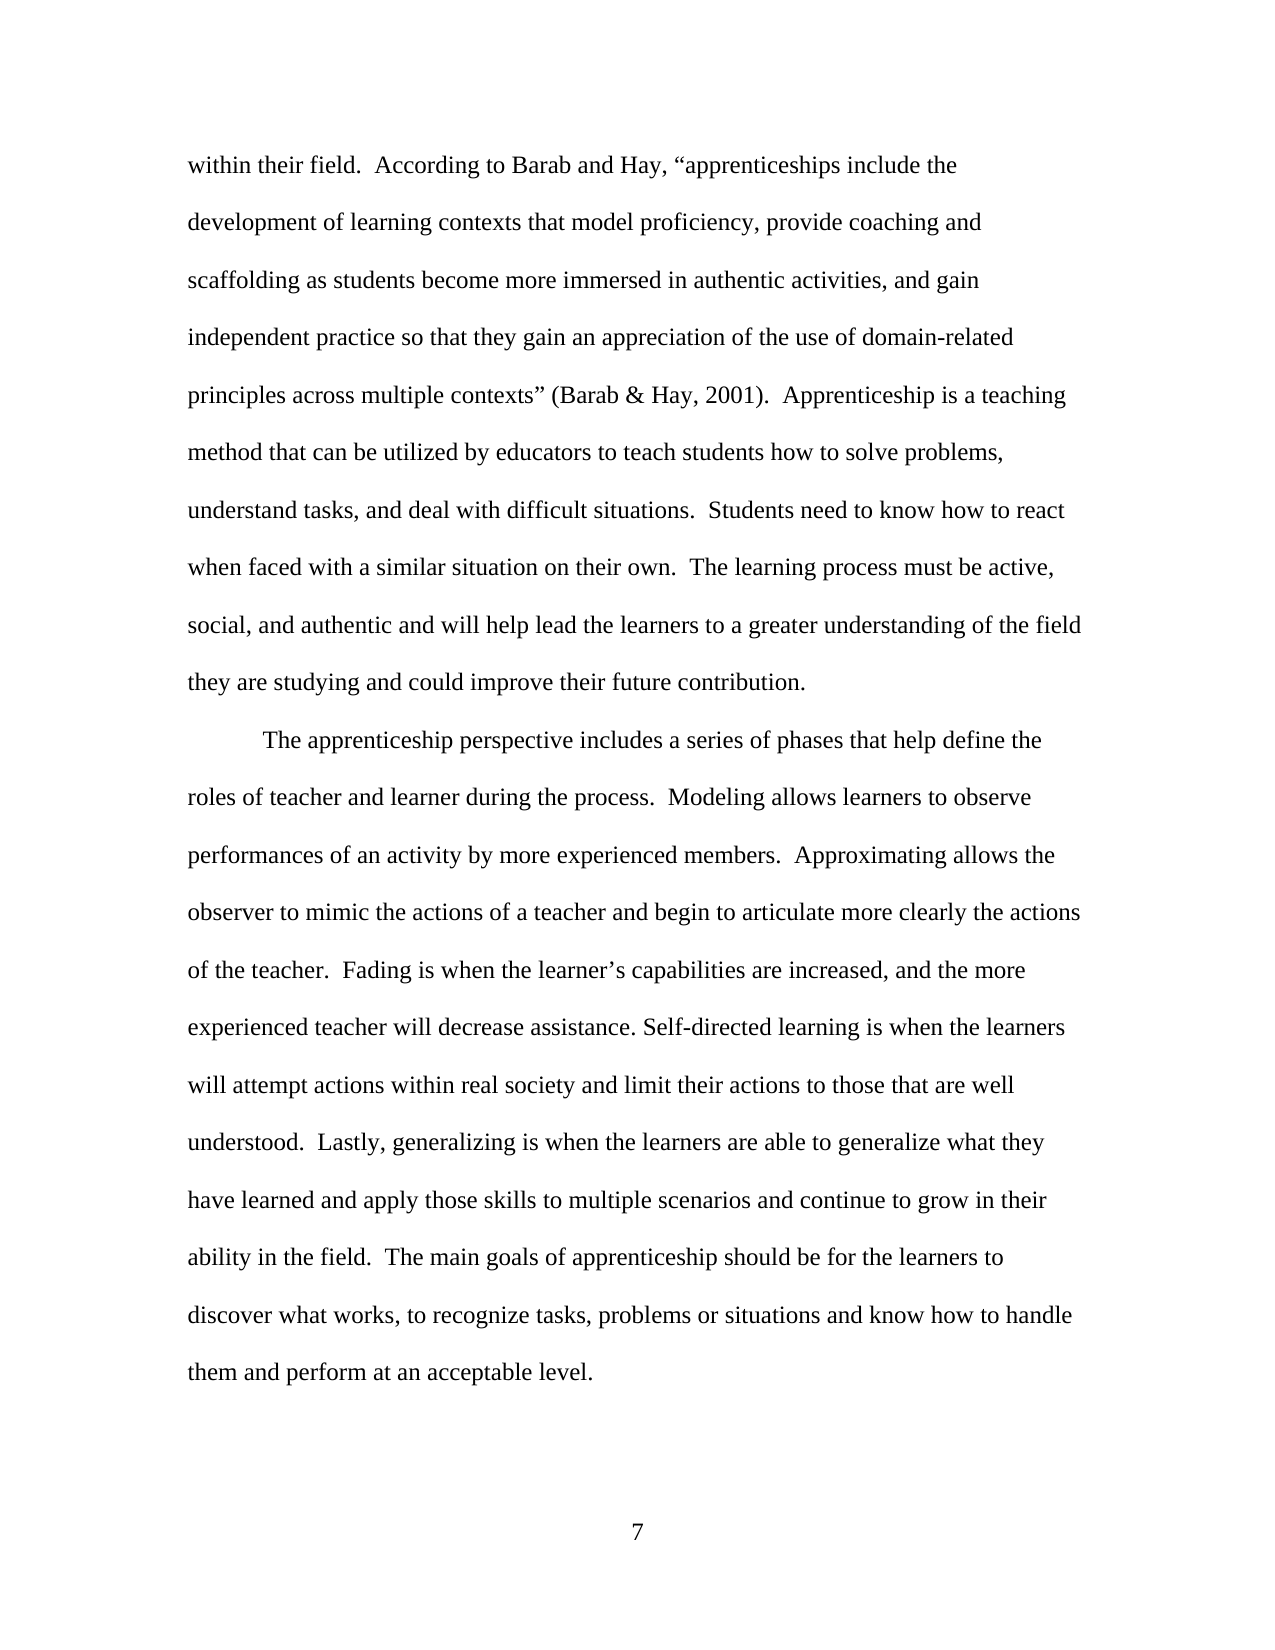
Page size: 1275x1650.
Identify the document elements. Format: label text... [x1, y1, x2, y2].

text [187, 150, 1087, 696]
text The apprenticeship perspective includes a series of phases that help define the roles of teacher and learner during the process. Modeling allows learners to observe performances of an activity by more experienced members. Approximating allows the observer to mimic the actions of a teacher and begin to articulate more clearly the actions of the teacher. Fading is when the learner’s capabilities are increased, and the more experienced teacher will decrease assistance. Self-directed learning is when the learners will attempt actions within real society and limit their actions to those that are well understood. Lastly, generalizing is when the learners are able to generalize what they have learned and apply those skills to multiple scenarios and continue to grow in their ability in the field. The main goals of apprenticeship should be for the learners to discover what works, to recognize tasks, problems or situations and know how to handle them and perform at an acceptable level. [187, 725, 1087, 1386]
